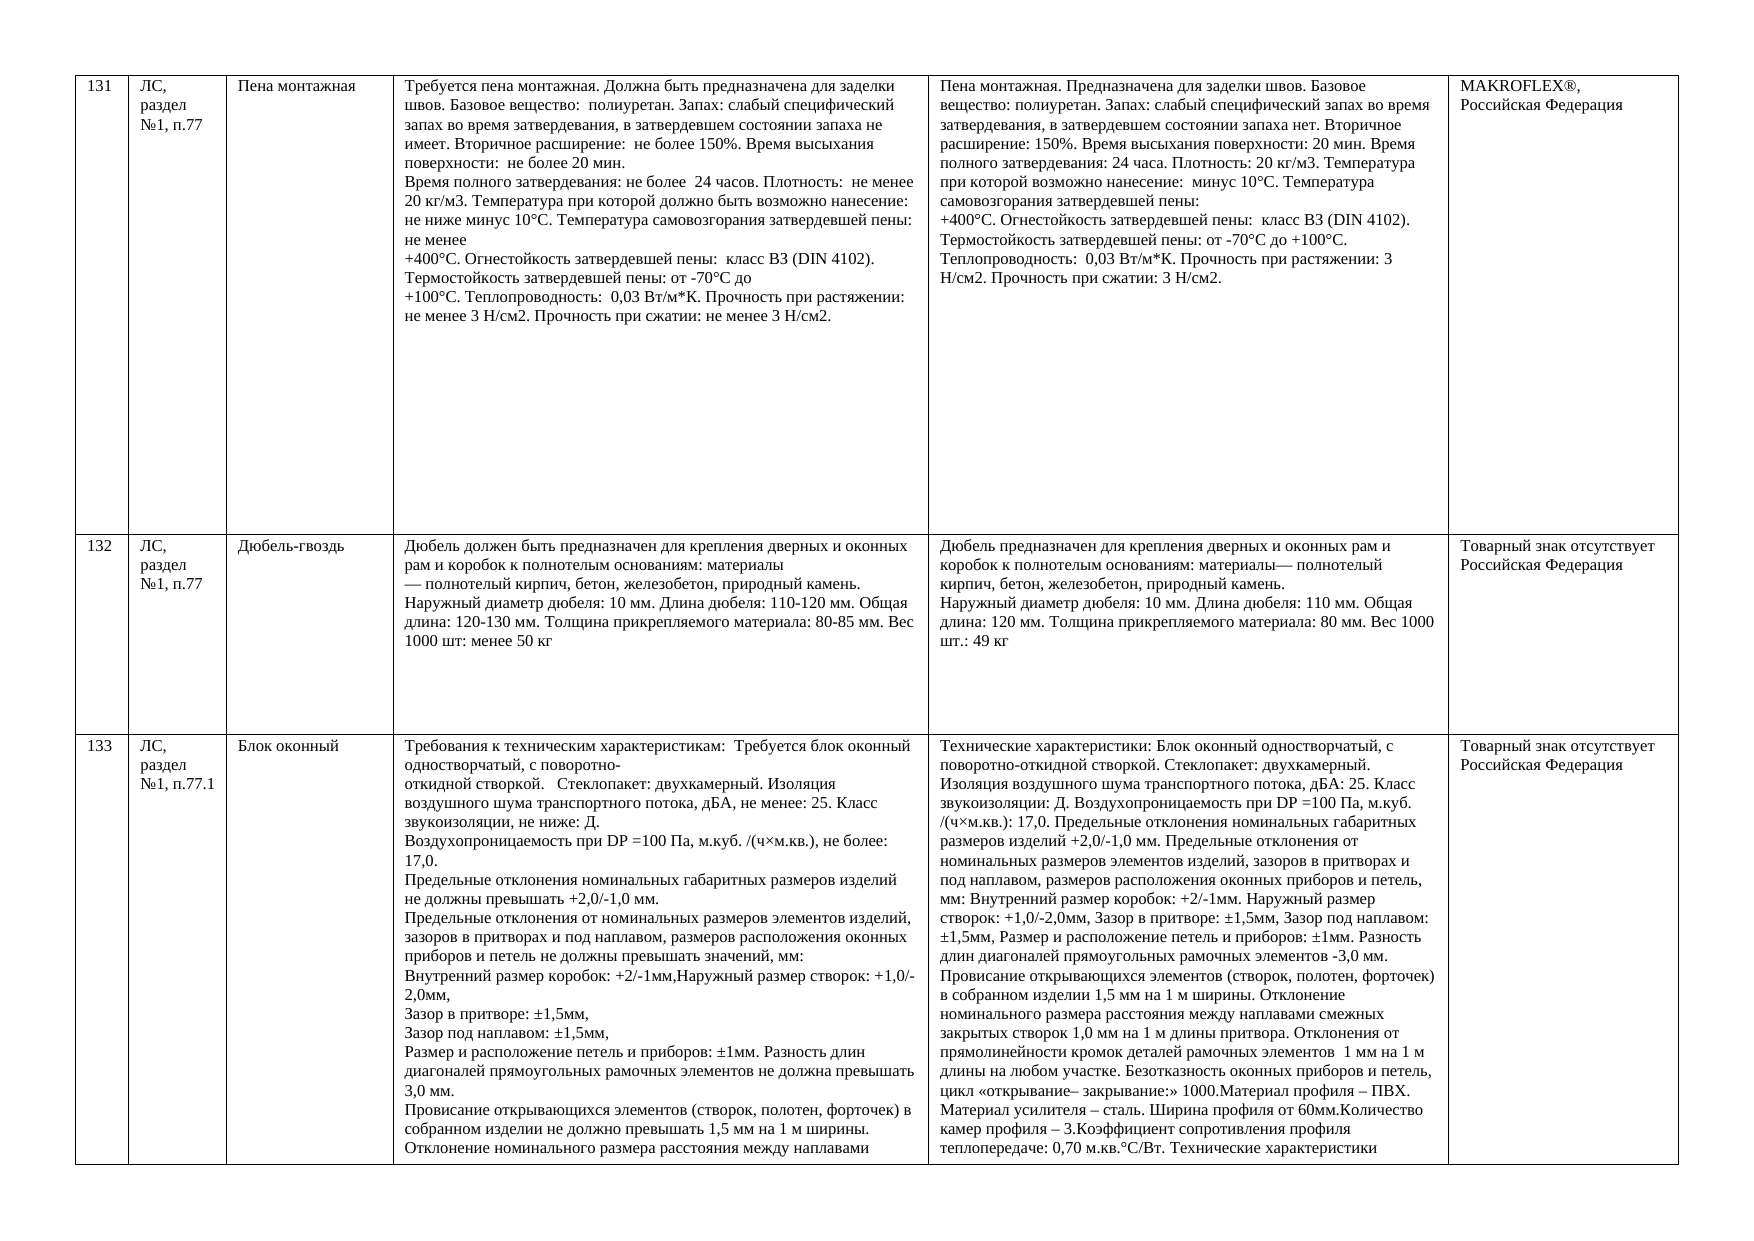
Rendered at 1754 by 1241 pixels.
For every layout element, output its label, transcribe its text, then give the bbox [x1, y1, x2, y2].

table_cell Пена монтажная. Предназначена для заделки швов. Базовое вещество: полиуретан. Запах: слабый специфический запах во время затвердевания, в затвердевшем состоянии запаха нет. Вторичное расширение: 150%. Время высыхания поверхности: 20 мин. Время полного затвердевания: 24 часа. Плотность: 20 кг/м3. Температура при которой возможно нанесение: минус 10°С. Температура самовозгорания затвердевшей пены: +400°С. Огнестойкость затвердевшей пены: класс ВЗ (DIN 4102). Термостойкость затвердевшей пены: от -70°С до +100°С. Теплопроводность: 0,03 Вт/м*К. Прочность при растяжении: 3 Н/см2. Прочность при сжатии: 3 Н/см2. [929, 76, 1448, 534]
table_cell 132 [76, 535, 128, 734]
table_cell Товарный знак отсутствует Российская Федерация [1449, 535, 1678, 734]
table_cell Дюбель должен быть предназначен для крепления дверных и оконных рам и коробок к полнотелым основаниям: материалы — полнотелый кирпич, бетон, железобетон, природный камень. Наружный диаметр дюбеля: 10 мм. Длина дюбеля: 110-120 мм. Общая длина: 120-130 мм. Толщина прикрепляемого материала: 80-85 мм. Вес 1000 шт: менее 50 кг [394, 535, 928, 734]
table_cell MAKROFLEX®, Российская Федерация [1449, 76, 1678, 534]
table_cell 133 [76, 735, 128, 1164]
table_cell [394, 735, 928, 1164]
table_cell ЛС, раздел №1, п.77 [129, 535, 226, 734]
table_cell Требуется пена монтажная. Должна быть предназначена для заделки швов. Базовое вещество: полиуретан. Запах: слабый специфический запах во время затвердевания, в затвердевшем состоянии запаха не имеет. Вторичное расширение: не более 150%. Время высыхания поверхности: не более 20 мин. Время полного затвердевания: не более 24 часов. Плотность: не менее 20 кг/м3. Температура при которой должно быть возможно нанесение: не ниже минус 10°С. Температура самовозгорания затвердевшей пены: не менее +400°С. Огнестойкость затвердевшей пены: класс ВЗ (DIN 4102). Термостойкость затвердевшей пены: от -70°С до +100°С. Теплопроводность: 0,03 Вт/м*К. Прочность при растяжении: не менее 3 Н/см2. Прочность при сжатии: не менее 3 Н/см2. [394, 76, 928, 534]
table_cell ЛС, раздел №1, п.77 [129, 76, 226, 534]
table_cell Пена монтажная [227, 76, 393, 534]
table_cell 131 [76, 76, 128, 534]
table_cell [929, 735, 1448, 1164]
table_cell Блок оконный [227, 735, 393, 1164]
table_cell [1449, 735, 1678, 1164]
table_cell Дюбель предназначен для крепления дверных и оконных рам и коробок к полнотелым основаниям: материалы— полнотелый кирпич, бетон, железобетон, природный камень. Наружный диаметр дюбеля: 10 мм. Длина дюбеля: 110 мм. Общая длина: 120 мм. Толщина прикрепляемого материала: 80 мм. Вес 1000 шт.: 49 кг [929, 535, 1448, 734]
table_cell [129, 735, 226, 1164]
table_cell Дюбель-гвоздь [227, 535, 393, 734]
